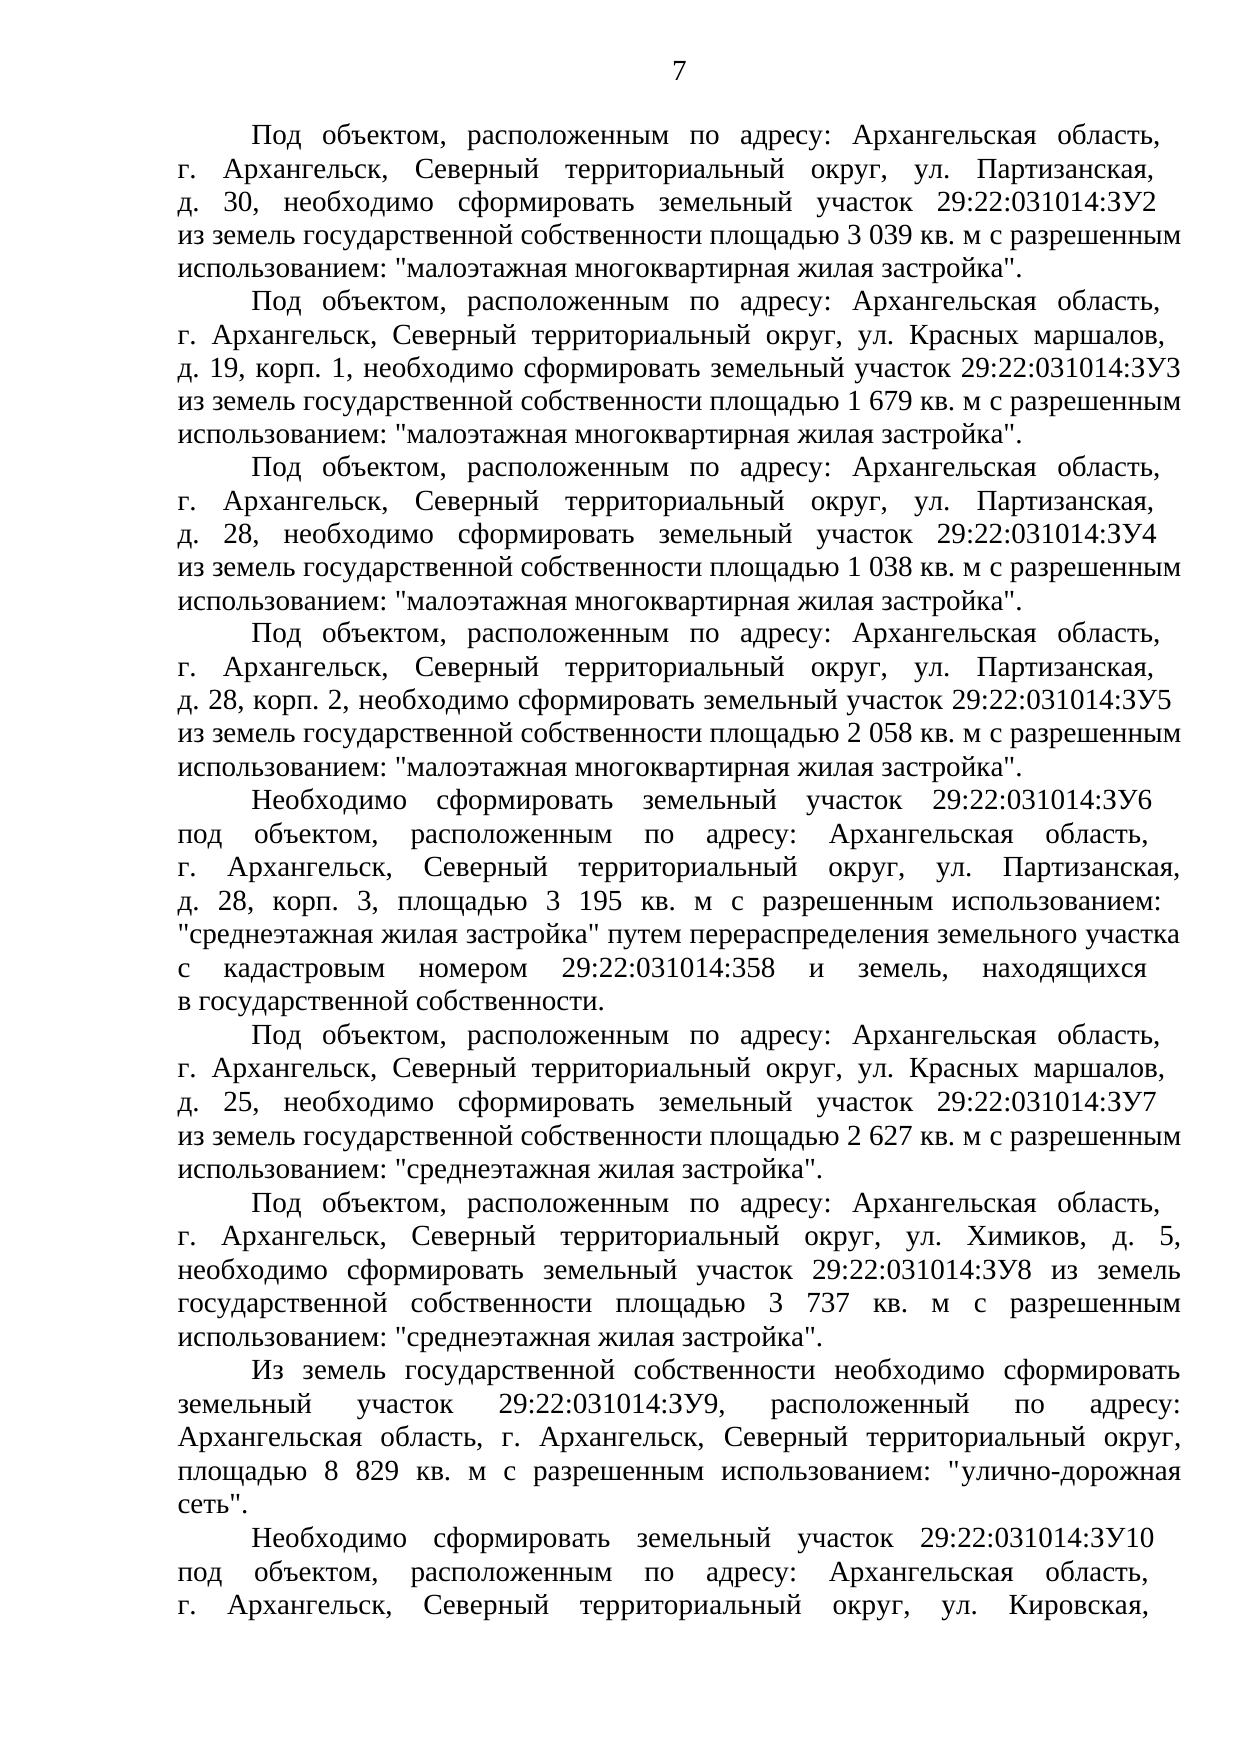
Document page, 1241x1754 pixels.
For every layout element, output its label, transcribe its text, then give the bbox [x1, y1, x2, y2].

text Из земель государственной собственности необходимо сформировать земельный участок 29:22:031014:ЗУ9, расположенный по адресу: Архангельская область, г. Архангельск, Северный территориальный округ, площадью 8 829 кв. м с разрешенным использованием: "улично-дорожная сеть". [177, 1352, 1181, 1520]
text Под объектом, расположенным по адресу: Архангельская область, г. Архангельск, Северный территориальный округ, ул. Химиков, д. 5, необходимо сформировать земельный участок 29:22:031014:ЗУ8 из земель государственной собственности площадью 3 737 кв. м с разрешенным использованием: "среднеэтажная жилая застройка". [177, 1185, 1181, 1352]
text Под объектом, расположенным по адресу: Архангельская область, г. Архангельск, Северный территориальный округ, ул. Партизанская, д. 30, необходимо сформировать земельный участок 29:22:031014:ЗУ2 из земель государственной собственности площадью 3 039 кв. м с разрешенным использованием: "малоэтажная многоквартирная жилая застройка". [177, 118, 1181, 284]
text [177, 1520, 1181, 1621]
text Под объектом, расположенным по адресу: Архангельская область, г. Архангельск, Северный территориальный округ, ул. Красных маршалов, д. 19, корп. 1, необходимо сформировать земельный участок 29:22:031014:ЗУ3 из земель государственной собственности площадью 1 679 кв. м с разрешенным использованием: "малоэтажная многоквартирная жилая застройка". [177, 284, 1181, 450]
text Необходимо сформировать земельный участок 29:22:031014:ЗУ6 под объектом, расположенным по адресу: Архангельская область, г. Архангельск, Северный территориальный округ, ул. Партизанская, д. 28, корп. 3, площадью 3 195 кв. м с разрешенным использованием: "среднеэтажная жилая застройка" путем перераспределения земельного участка с кадастровым номером 29:22:031014:358 и земель, находящихся в государственной собственности. [177, 782, 1181, 1017]
text Под объектом, расположенным по адресу: Архангельская область, г. Архангельск, Северный территориальный округ, ул. Партизанская, д. 28, корп. 2, необходимо сформировать земельный участок 29:22:031014:ЗУ5 из земель государственной собственности площадью 2 058 кв. м с разрешенным использованием: "малоэтажная многоквартирная жилая застройка". [177, 616, 1181, 782]
text Под объектом, расположенным по адресу: Архангельская область, г. Архангельск, Северный территориальный округ, ул. Красных маршалов, д. 25, необходимо сформировать земельный участок 29:22:031014:ЗУ7 из земель государственной собственности площадью 2 627 кв. м с разрешенным использованием: "среднеэтажная жилая застройка". [177, 1017, 1181, 1185]
text Под объектом, расположенным по адресу: Архангельская область, г. Архангельск, Северный территориальный округ, ул. Партизанская, д. 28, необходимо сформировать земельный участок 29:22:031014:ЗУ4 из земель государственной собственности площадью 1 038 кв. м с разрешенным использованием: "малоэтажная многоквартирная жилая застройка". [177, 450, 1181, 616]
